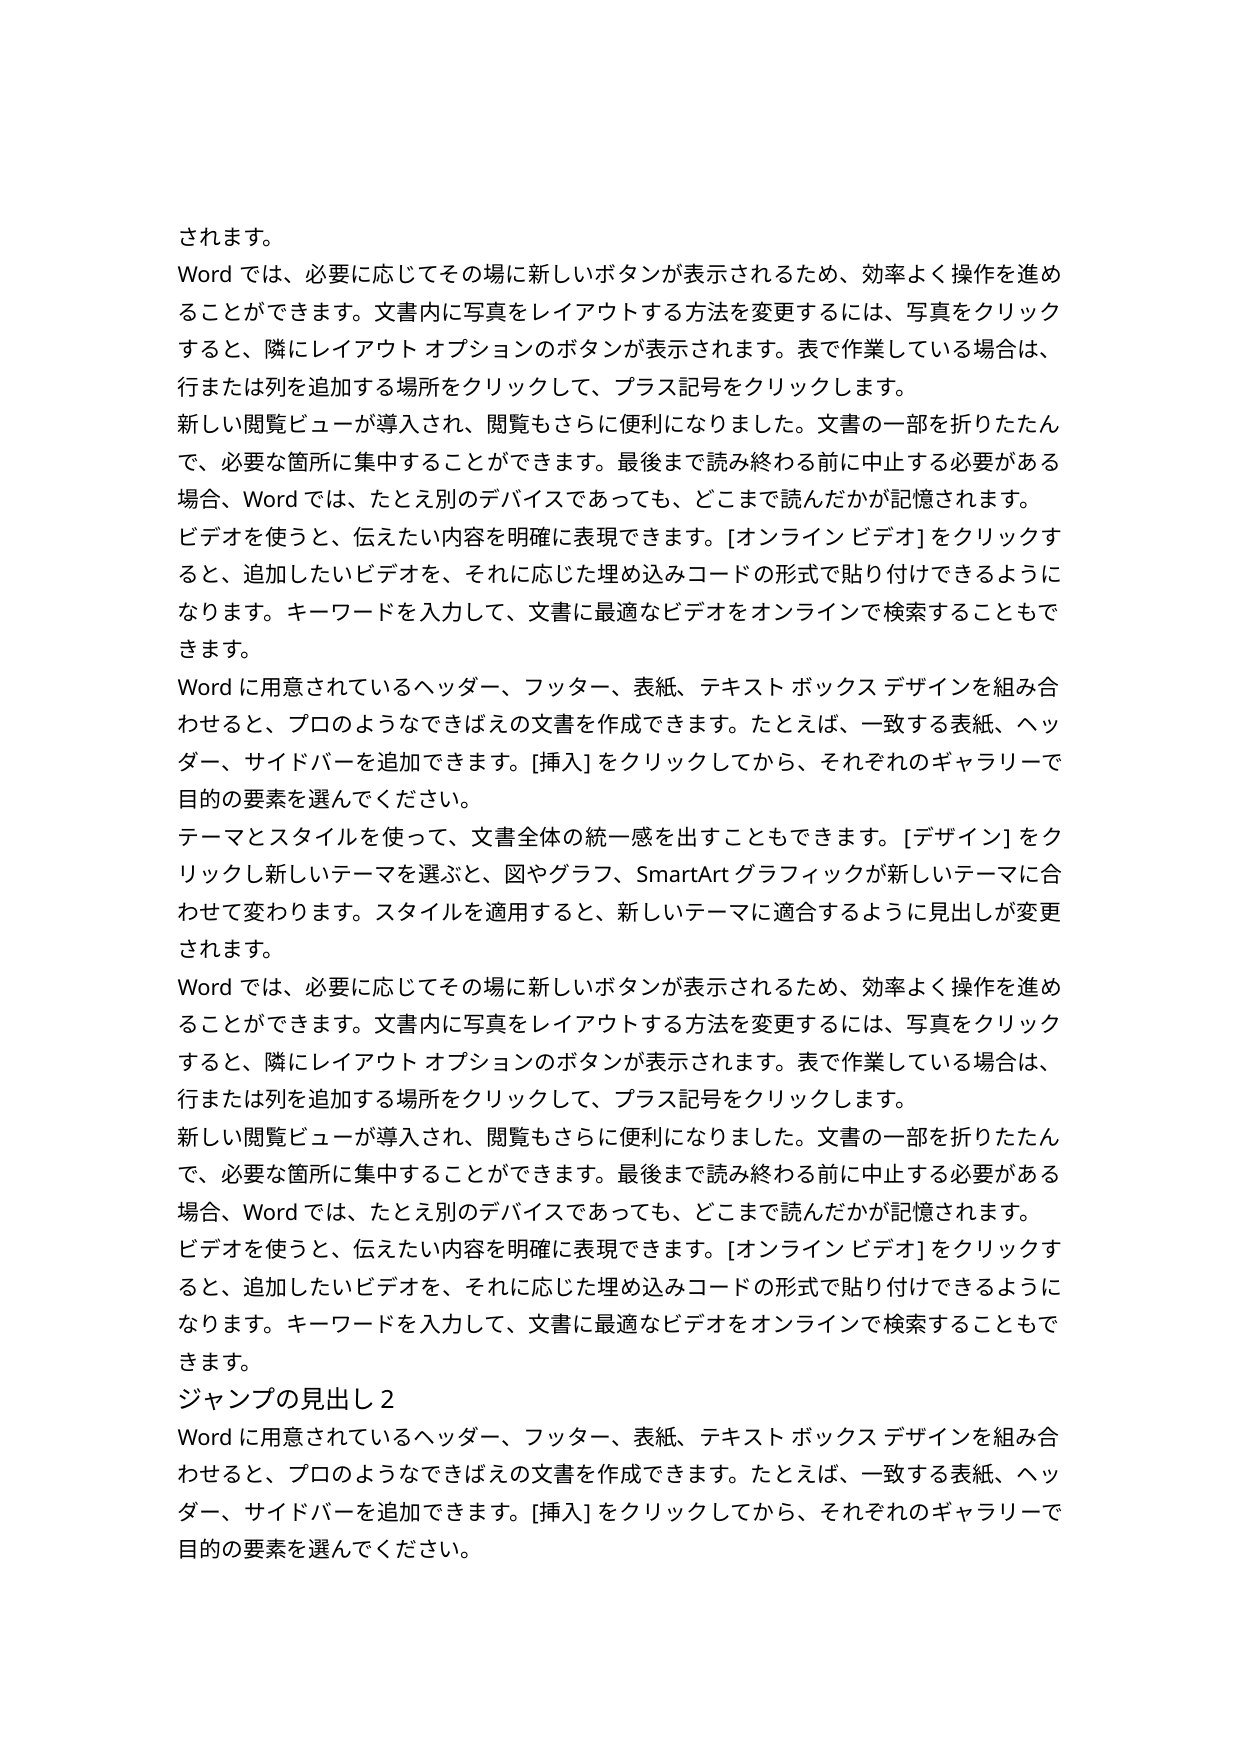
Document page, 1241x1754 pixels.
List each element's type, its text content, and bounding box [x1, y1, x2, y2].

text 新しい閲覧ビューが導入され、閲覧もさらに便利になりました。文書の一部を折りたたんで、必要な箇所に集中することができます。最後まで読み終わる前に中止する必要がある場合、Word では、たとえ別のデバイスであっても、どこまで読んだかが記憶されます。 [177, 1117, 1063, 1229]
subtitle ジャンプの見出し2 [177, 1379, 1063, 1417]
text Word では、必要に応じてその場に新しいボタンが表示されるため、効率よく操作を進めることができます。文書内に写真をレイアウトする方法を変更するには、写真をクリックすると、隣にレイアウト オプションのボタンが表示されます。表で作業している場合は、行または列を追加する場所をクリックして、プラス記号をクリックします。 [177, 254, 1063, 404]
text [177, 217, 1063, 254]
text Word に用意されているヘッダー、フッター、表紙、テキスト ボックス デザインを組み合わせると、プロのようなできばえの文書を作成できます。たとえば、一致する表紙、ヘッダー、サイドバーを追加できます。[挿入] をクリックしてから、それぞれのギャラリーで目的の要素を選んでください。 [177, 1417, 1063, 1567]
text 新しい閲覧ビューが導入され、閲覧もさらに便利になりました。文書の一部を折りたたんで、必要な箇所に集中することができます。最後まで読み終わる前に中止する必要がある場合、Word では、たとえ別のデバイスであっても、どこまで読んだかが記憶されます。 [177, 404, 1063, 517]
text Word では、必要に応じてその場に新しいボタンが表示されるため、効率よく操作を進めることができます。文書内に写真をレイアウトする方法を変更するには、写真をクリックすると、隣にレイアウト オプションのボタンが表示されます。表で作業している場合は、行または列を追加する場所をクリックして、プラス記号をクリックします。 [177, 967, 1063, 1117]
text ビデオを使うと、伝えたい内容を明確に表現できます。[オンライン ビデオ] をクリックすると、追加したいビデオを、それに応じた埋め込みコードの形式で貼り付けできるようになります。キーワードを入力して、文書に最適なビデオをオンラインで検索することもできます。 [177, 1229, 1063, 1379]
text Word に用意されているヘッダー、フッター、表紙、テキスト ボックス デザインを組み合わせると、プロのようなできばえの文書を作成できます。たとえば、一致する表紙、ヘッダー、サイドバーを追加できます。[挿入] をクリックしてから、それぞれのギャラリーで目的の要素を選んでください。 [177, 667, 1063, 817]
text ビデオを使うと、伝えたい内容を明確に表現できます。[オンライン ビデオ] をクリックすると、追加したいビデオを、それに応じた埋め込みコードの形式で貼り付けできるようになります。キーワードを入力して、文書に最適なビデオをオンラインで検索することもできます。 [177, 517, 1063, 667]
text テーマとスタイルを使って、文書全体の統一感を出すこともできます。[デザイン] をクリックし新しいテーマを選ぶと、図やグラフ、SmartArt グラフィックが新しいテーマに合わせて変わります。スタイルを適用すると、新しいテーマに適合するように見出しが変更されます。 [177, 817, 1063, 967]
